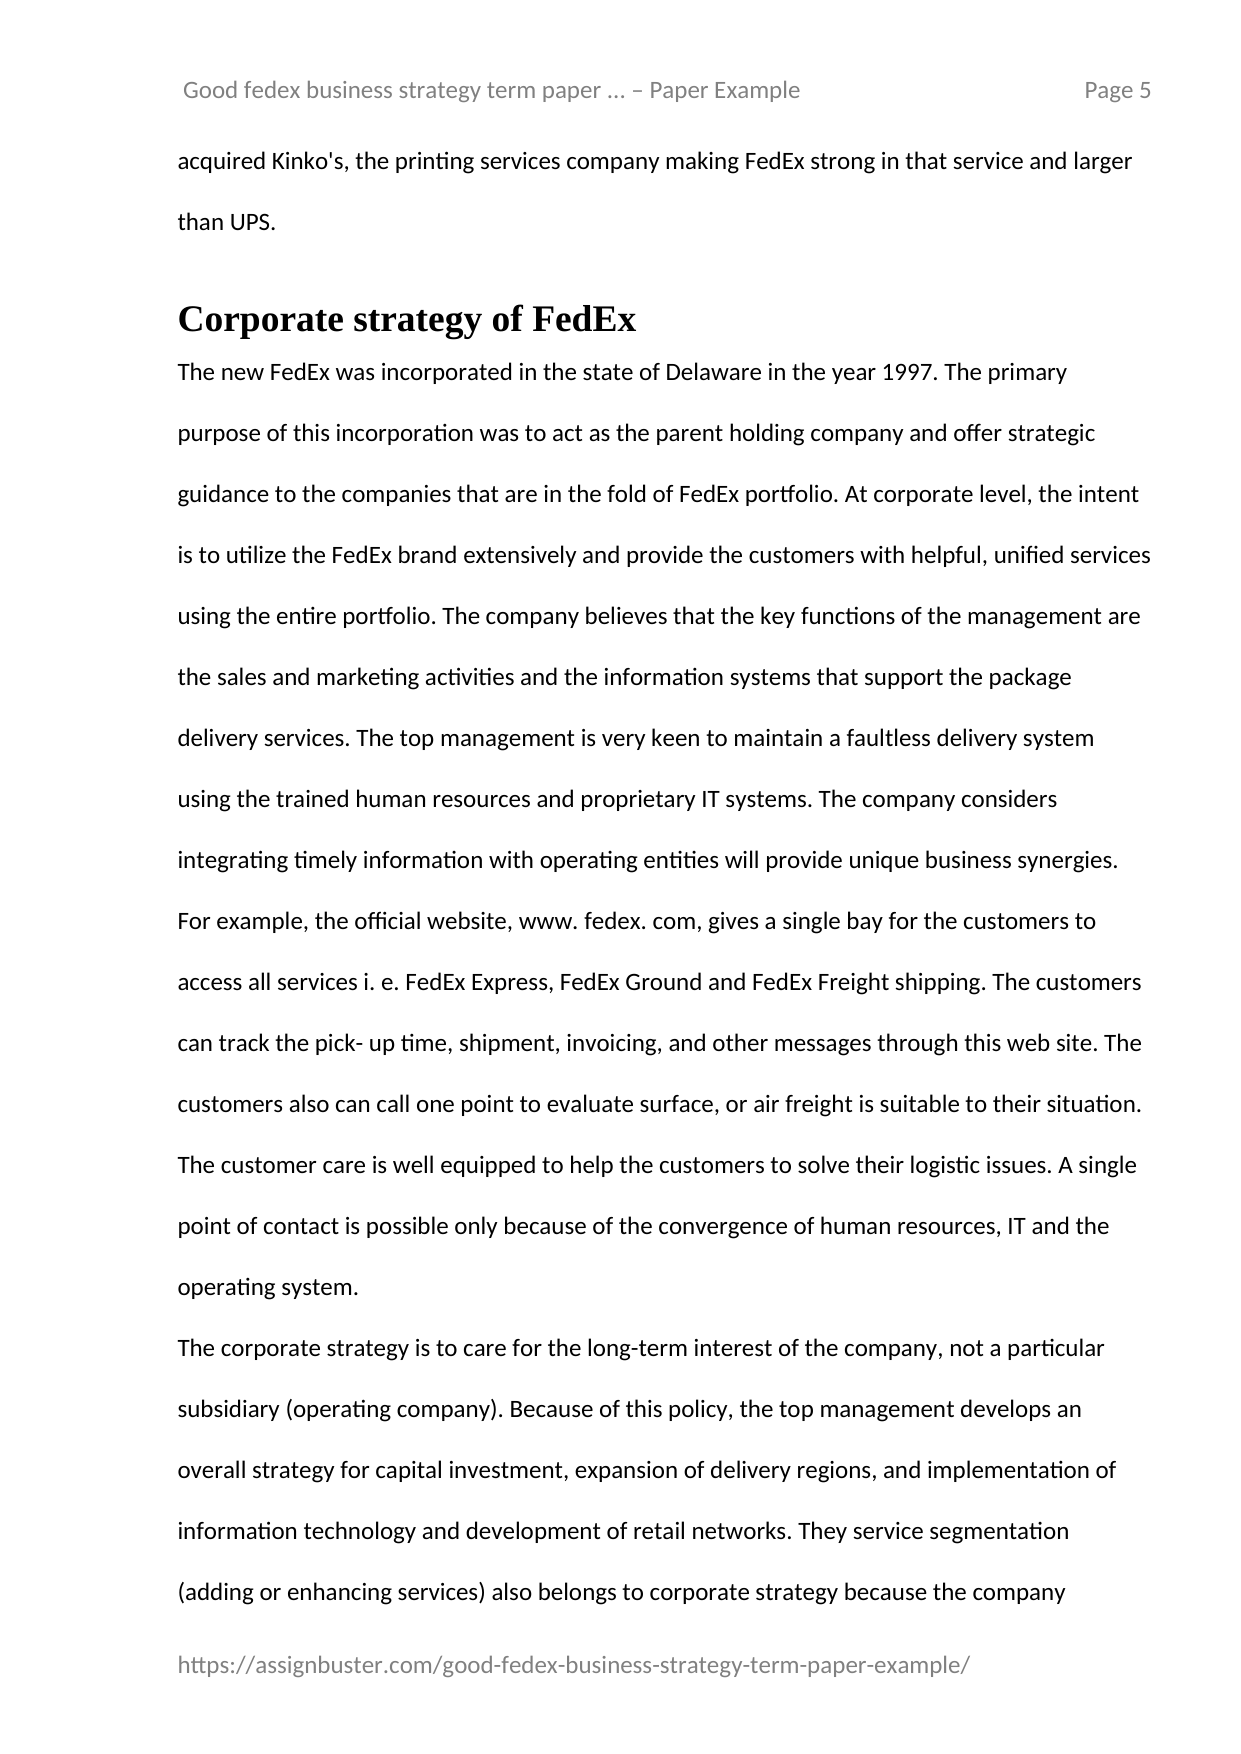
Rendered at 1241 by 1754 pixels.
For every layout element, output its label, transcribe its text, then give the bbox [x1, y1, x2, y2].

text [177, 356, 1152, 1607]
subtitle Corporate strategy of FedEx [177, 297, 1152, 340]
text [177, 145, 1152, 237]
